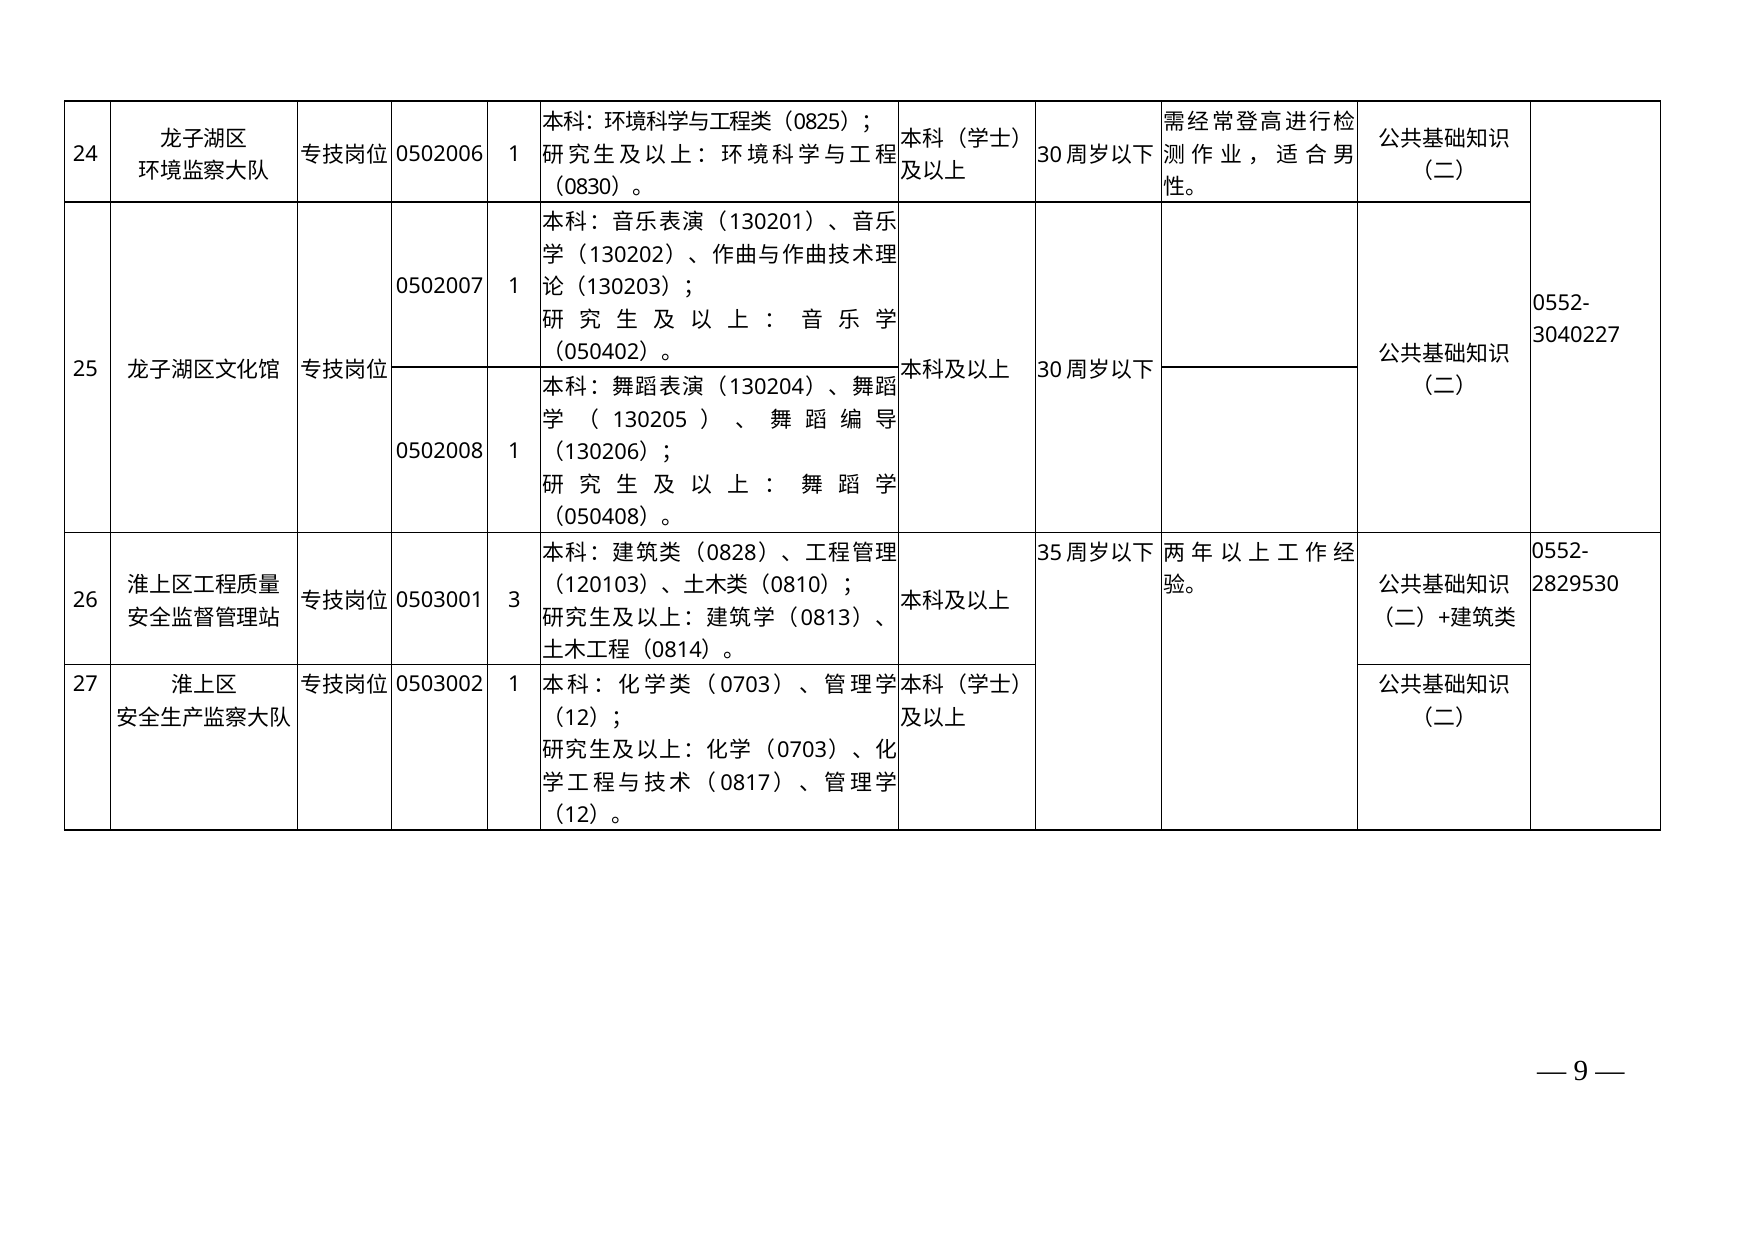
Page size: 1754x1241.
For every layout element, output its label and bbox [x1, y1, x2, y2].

table_header [392, 203, 487, 366]
table_header [392, 665, 487, 829]
table_header [488, 203, 540, 366]
table_header [899, 203, 1035, 532]
table_header [1531, 533, 1660, 829]
table_header [488, 102, 540, 201]
table_header [541, 102, 898, 201]
table_header [1162, 533, 1357, 829]
table_header [65, 102, 110, 201]
table_header [899, 533, 1035, 664]
table_header [65, 533, 110, 664]
table_header [1036, 102, 1161, 201]
table_header [298, 102, 391, 201]
table_header [298, 533, 391, 664]
table_header [541, 533, 898, 664]
table_header [298, 203, 391, 532]
table_header [541, 665, 898, 829]
table_header [392, 102, 487, 201]
table_header [1358, 665, 1530, 829]
table_header [1036, 203, 1161, 532]
table_header [488, 665, 540, 829]
table_header [111, 533, 297, 664]
table_header [65, 665, 110, 829]
table_header [65, 203, 110, 532]
table_header [111, 102, 297, 201]
table_header [1358, 533, 1530, 664]
table_header [1358, 102, 1530, 201]
table_header [1531, 102, 1660, 532]
table_header [392, 533, 487, 664]
table_header [1162, 203, 1357, 366]
table_header [541, 203, 898, 366]
table_header [1162, 368, 1357, 532]
table_header [1358, 203, 1530, 532]
table_header [899, 102, 1035, 201]
table_header [392, 368, 487, 532]
table_header [541, 368, 898, 532]
table_header [111, 665, 297, 829]
table_header [488, 533, 540, 664]
table_header [488, 368, 540, 532]
table_header [1036, 533, 1161, 829]
table_header [1162, 102, 1357, 201]
table_header [298, 665, 391, 829]
table_header [899, 665, 1035, 829]
table_header [111, 203, 297, 532]
